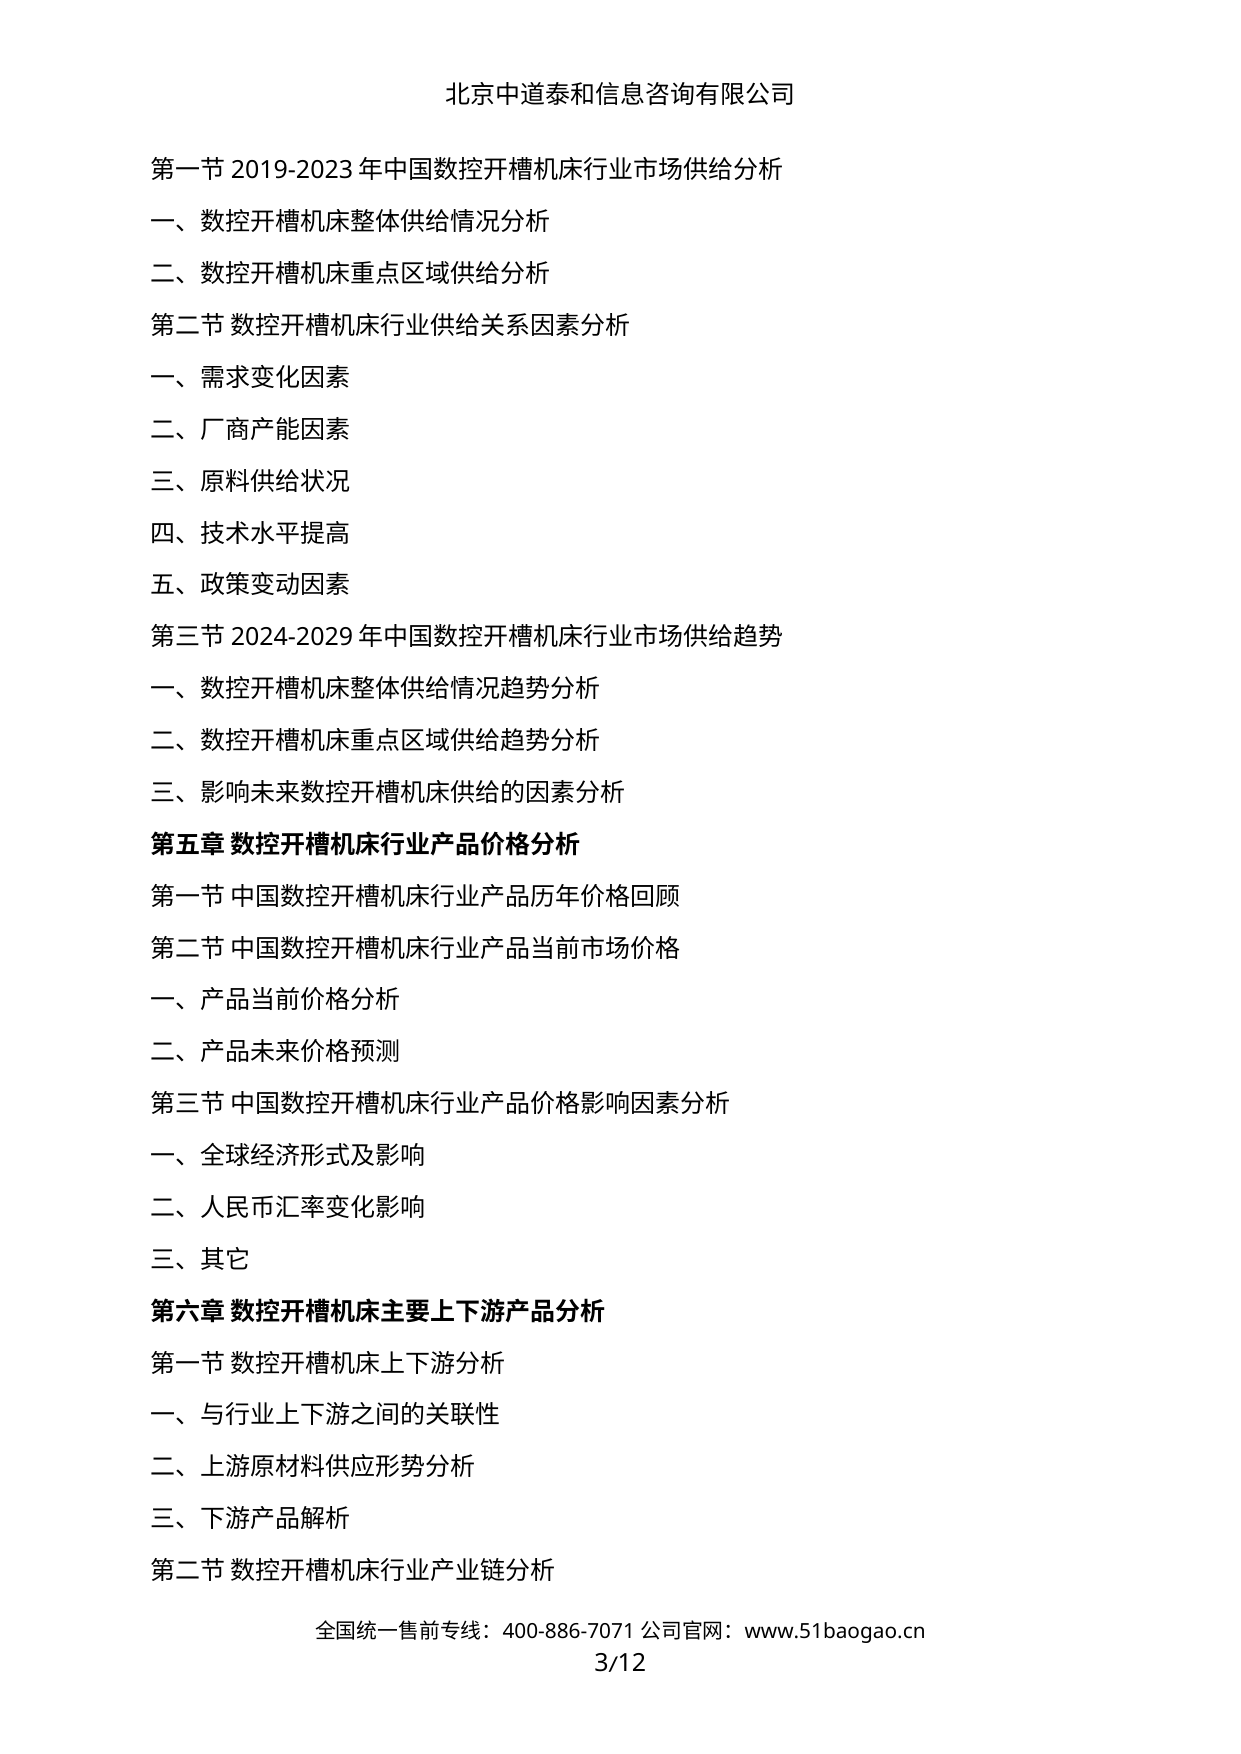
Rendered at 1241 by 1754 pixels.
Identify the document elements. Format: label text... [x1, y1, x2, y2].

text 三、影响未来数控开槽机床供给的因素分析 [150, 772, 1090, 809]
text 三、其它 [150, 1239, 1090, 1276]
text 二、上游原材料供应形势分析 [150, 1447, 1090, 1483]
text 第一节 中国数控开槽机床行业产品历年价格回顾 [150, 876, 1090, 912]
text 一、数控开槽机床整体供给情况趋势分析 [150, 669, 1090, 705]
text 第二节 中国数控开槽机床行业产品当前市场价格 [150, 928, 1090, 964]
text 第五章 数控开槽机床行业产品价格分析 [150, 824, 1090, 861]
text 第一节 数控开槽机床上下游分析 [150, 1343, 1090, 1379]
text 一、与行业上下游之间的关联性 [150, 1395, 1090, 1431]
text 一、全球经济形式及影响 [150, 1136, 1090, 1172]
text 二、数控开槽机床重点区域供给分析 [150, 254, 1090, 290]
text 三、原料供给状况 [150, 461, 1090, 497]
text 二、厂商产能因素 [150, 409, 1090, 446]
text 二、人民币汇率变化影响 [150, 1187, 1090, 1224]
text 二、数控开槽机床重点区域供给趋势分析 [150, 721, 1090, 757]
text 一、需求变化因素 [150, 357, 1090, 394]
text 第二节 数控开槽机床行业供给关系因素分析 [150, 306, 1090, 342]
text 二、产品未来价格预测 [150, 1032, 1090, 1068]
text 四、技术水平提高 [150, 513, 1090, 549]
text 一、数控开槽机床整体供给情况分析 [150, 202, 1090, 238]
text 五、政策变动因素 [150, 565, 1090, 601]
text 第六章 数控开槽机床主要上下游产品分析 [150, 1291, 1090, 1327]
text 第三节 2024-2029年中国数控开槽机床行业市场供给趋势 [150, 617, 1090, 653]
text 第二节 数控开槽机床行业产业链分析 [150, 1551, 1090, 1587]
text 第一节 2019-2023年中国数控开槽机床行业市场供给分析 [150, 150, 1090, 186]
text 第三节 中国数控开槽机床行业产品价格影响因素分析 [150, 1084, 1090, 1120]
text 三、下游产品解析 [150, 1499, 1090, 1535]
text 一、产品当前价格分析 [150, 980, 1090, 1016]
